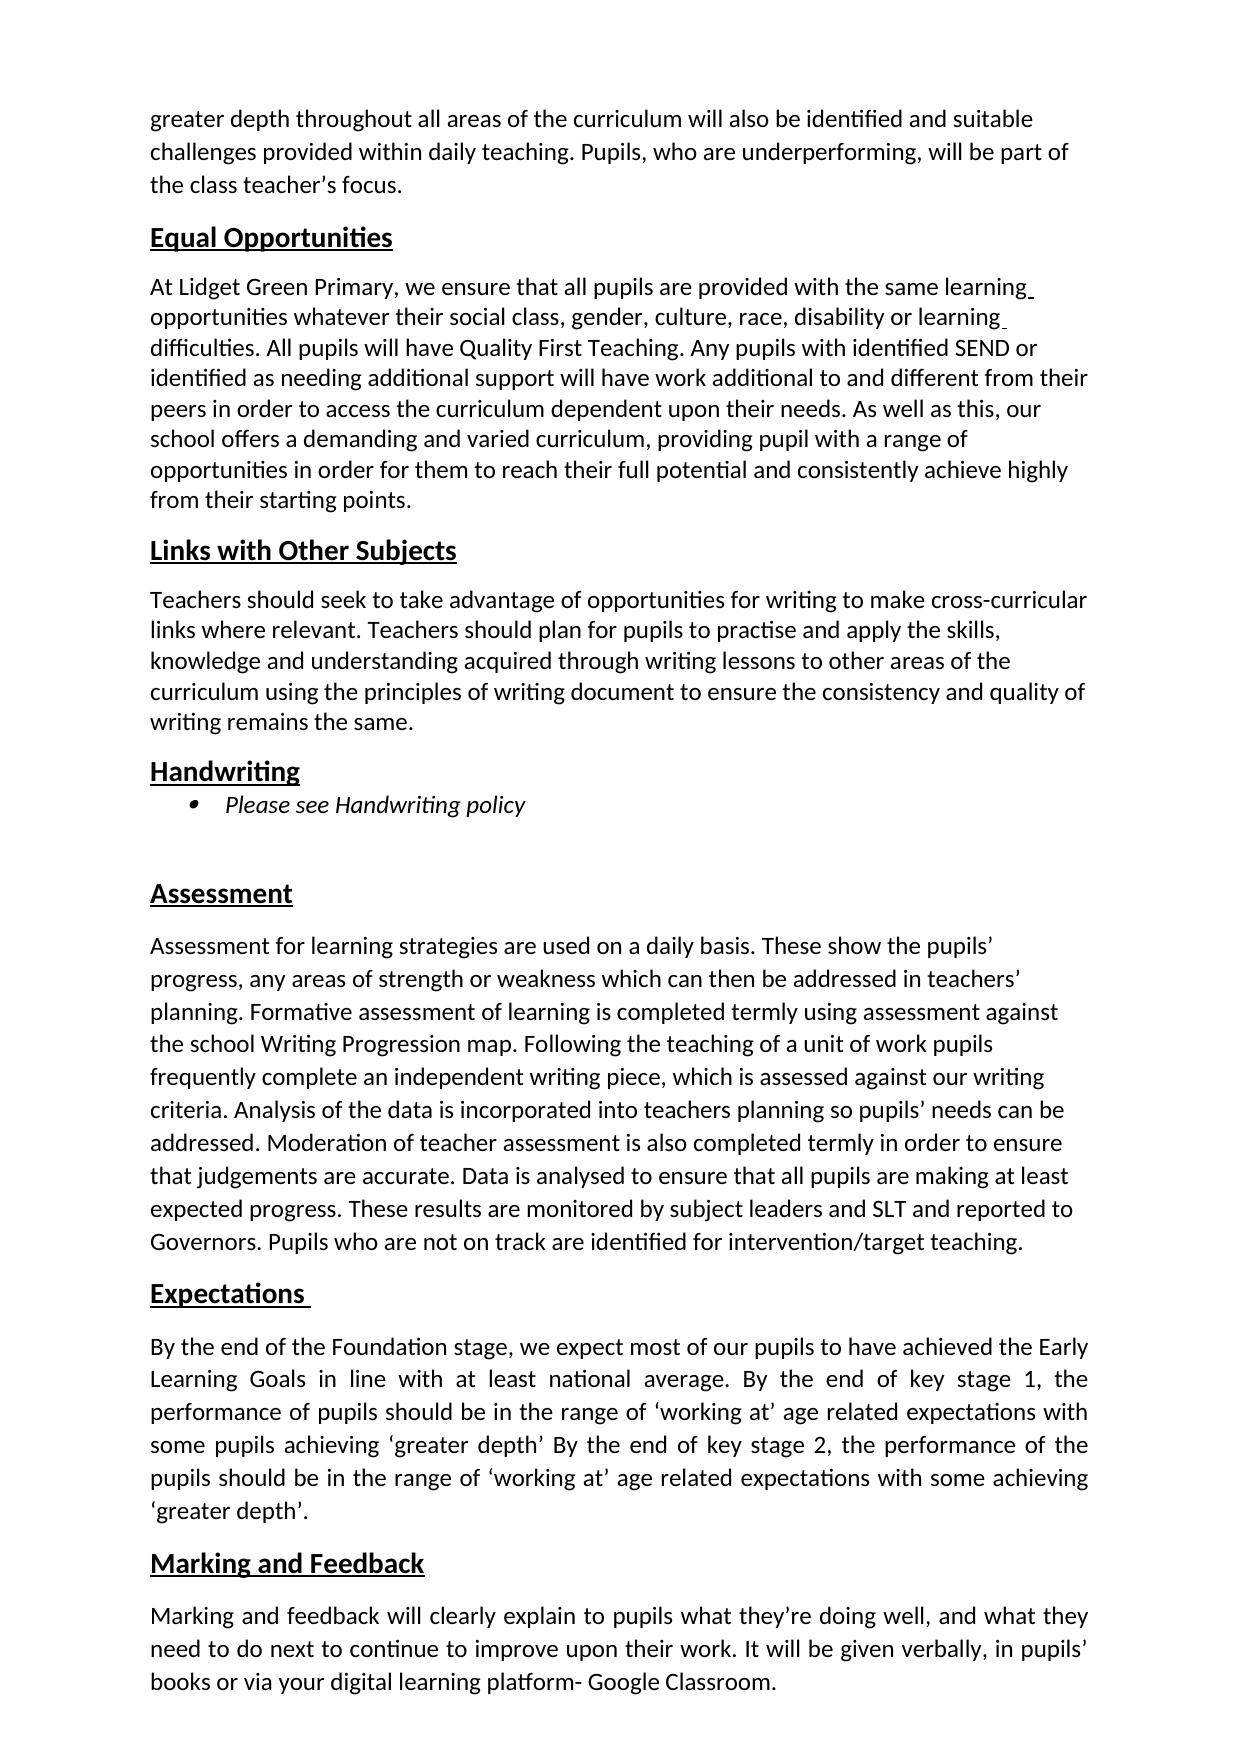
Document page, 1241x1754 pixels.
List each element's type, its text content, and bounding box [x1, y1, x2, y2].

text At Lidget Green Primary, we ensure that all pupils are provided with the same learning opportunities whatever their social class, gender, culture, race, disability or learning difficulties. All pupils will have Quality First Teaching. Any pupils with identified SEND or identified as needing additional support will have work additional to and different from their peers in order to access the curriculum dependent upon their needs. As well as this, our school offers a demanding and varied curriculum, providing pupil with a range of opportunities in order for them to reach their full potential and consistently achieve highly from their starting points. [150, 271, 1090, 515]
text By the end of the Foundation stage, we expect most of our pupils to have achieved the Early Learning Goals in line with at least national average. By the end of key stage 1, the performance of pupils should be in the range of ‘working at’ age related expectations with some pupils achieving ‘greater depth’ By the end of key stage 2, the performance of the pupils should be in the range of ‘working at’ age related expectations with some achieving ‘greater depth’. [150, 1331, 1090, 1526]
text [150, 103, 1090, 200]
list Please see Handwriting policy [187, 789, 1090, 819]
text Links with Other Subjects [150, 532, 1090, 567]
text Teachers should seek to take advantage of opportunities for writing to make cross-curricular links where relevant. Teachers should plan for pupils to practise and apply the skills, knowledge and understanding acquired through writing lessons to other areas of the curriculum using the principles of writing document to ensure the consistency and quality of writing remains the same. [150, 584, 1090, 737]
text Handwriting [150, 753, 1090, 789]
text Marking and feedback will clearly explain to pupils what they’re doing well, and what they need to do next to continue to improve upon their work. It will be given verbally, in pupils’ books or via your digital learning platform- Google Classroom. [150, 1600, 1090, 1696]
text Marking and Feedback [150, 1545, 1090, 1581]
text Assessment [150, 875, 1090, 910]
text Assessment for learning strategies are used on a daily basis. These show the pupils’ progress, any areas of strength or weakness which can then be addressed in teachers’ planning. Formative assessment of learning is completed termly using assessment against the school Writing Progression map. Following the teaching of a unit of work pupils frequently complete an independent writing piece, which is assessed against our writing criteria. Analysis of the data is incorporated into teachers planning so pupils’ needs can be addressed. Moderation of teacher assessment is also completed termly in order to ensure that judgements are accurate. Data is analysed to ensure that all pupils are making at least expected progress. These results are monitored by subject leaders and SLT and reported to Governors. Pupils who are not on track are identified for intervention/target teaching. [150, 930, 1090, 1257]
text Expectations [150, 1276, 1090, 1311]
text Equal Opportunities [150, 219, 1090, 254]
